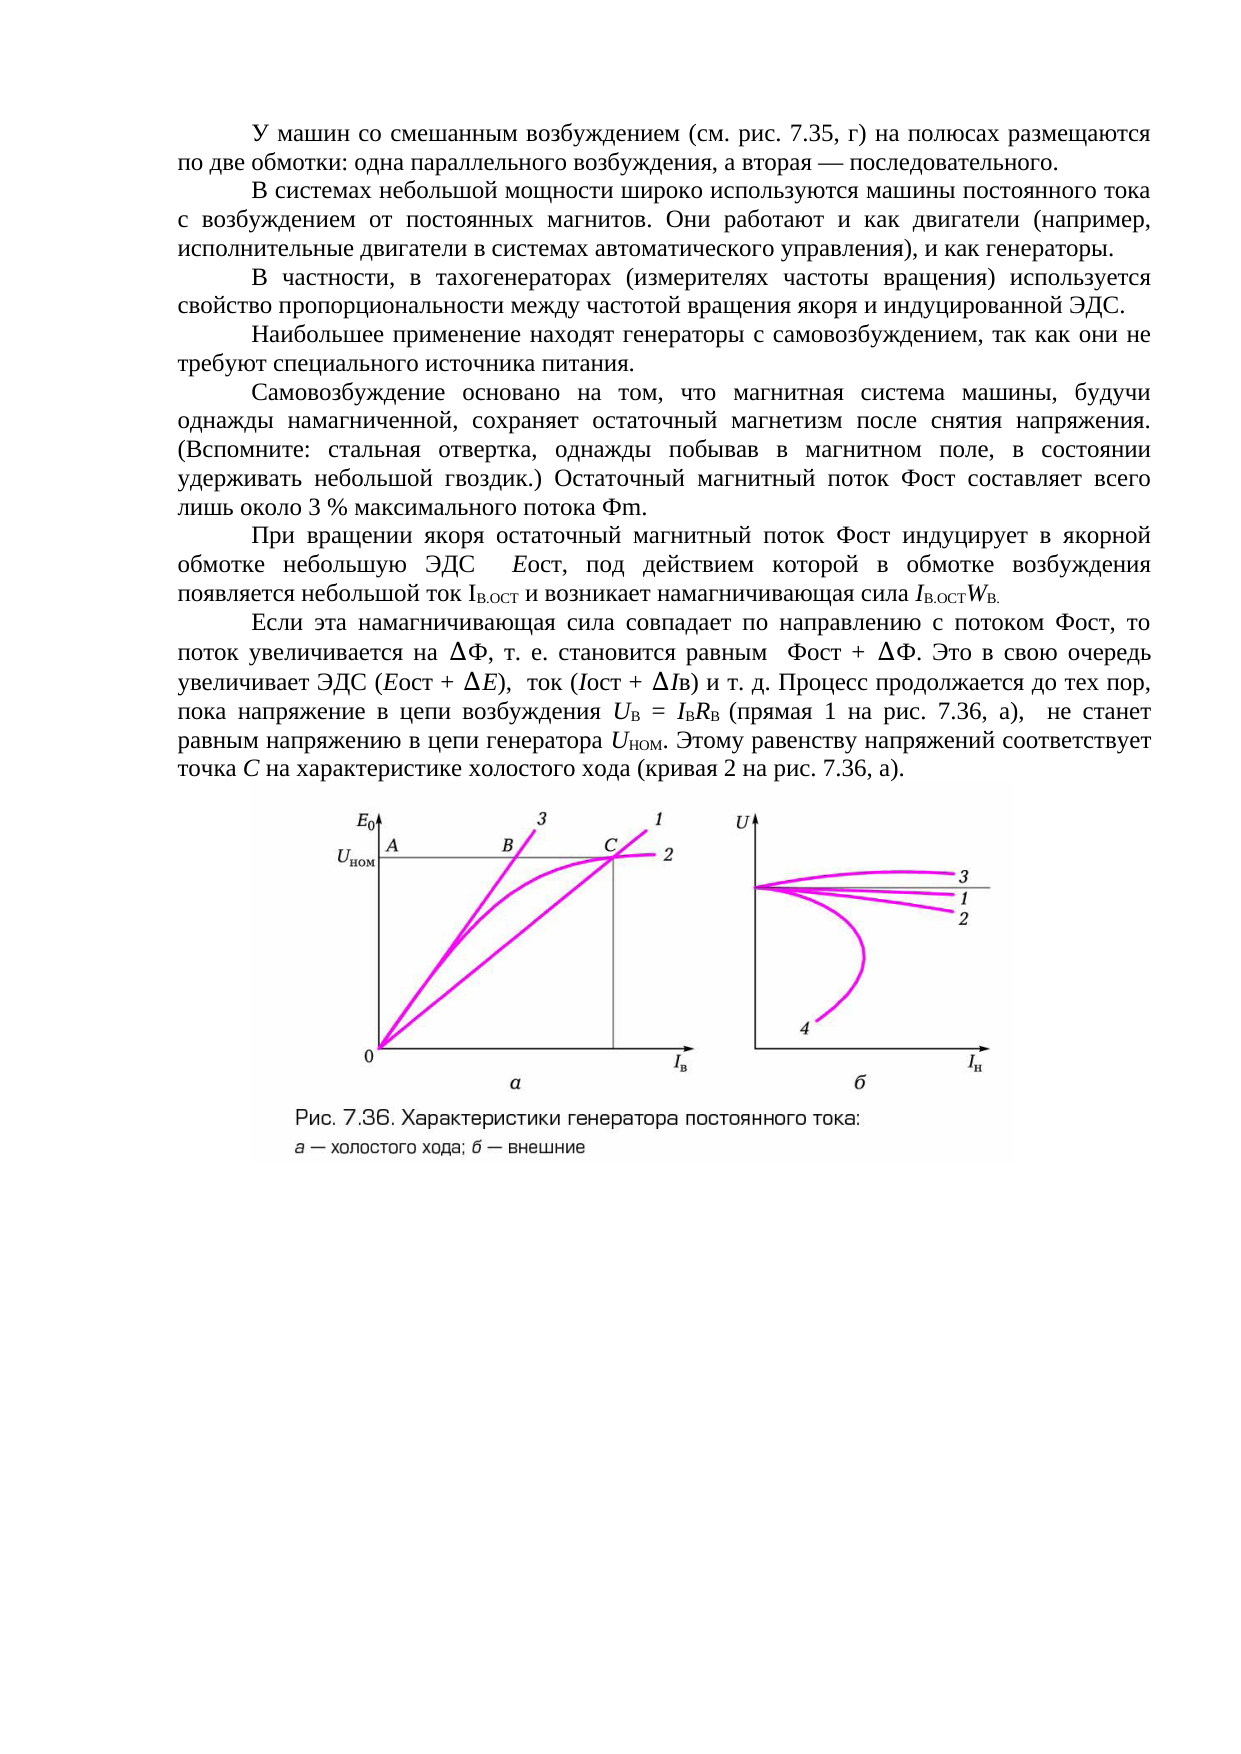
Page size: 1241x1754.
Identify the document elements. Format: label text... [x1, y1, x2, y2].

text Самовозбуждение основано на том, что магнитная система машины, будучи однажды намагниченной, сохраняет остаточный магнетизм после снятия напряжения. (Вспомните: стальная отвертка, однажды побывав в магнитном поле, в состоянии удерживать небольшой гвоздик.) Остаточный магнитный поток Фост составляет всего лишь около 3 % максимального потока Фm. [177, 377, 1152, 521]
text При вращении якоря остаточный магнитный поток Фост индуцирует в якорной обмотке небольшую ЭДС Еост, под действием которой в обмотке возбуждения появляется небольшой ток ӀВ.ОСТ и возникает намагничивающая сила ӀВ.ОСТWB. [177, 521, 1152, 607]
text У машин со смешанным возбуждением (см. рис. 7.35, г) на полюсах размещаются по две обмотки: одна параллельного возбуждения, а вторая — последовательного. [177, 118, 1152, 176]
picture [251, 782, 1014, 1163]
text Если эта намагничивающая сила совпадает по направлению с потоком Фост, то поток увеличивается на ∆Ф, т. е. становится равным Фост + ∆Ф. Это в свою очередь увеличивает ЭДС (Еост + ∆Е), ток (Ӏост + ∆Ӏв) и т. д. Процесс продолжается до тех пор, пока напряжение в цепи возбуждения UB = IBRB (прямая 1 на рис. 7.36, а), не станет равным напряжению в цепи генератора UHOM. Этому равенству напряжений соответствует точка С на характеристике холостого хода (кривая 2 на рис. 7.36, а). [177, 607, 1152, 782]
text В системах небольшой мощности широко используются машины постоянного тока с возбуждением от постоянных магнитов. Они работают и как двигатели (например, исполнительные двигатели в системах автоматического управления), и как генераторы. [177, 176, 1152, 262]
text Наибольшее применение находят генераторы с самовозбуждением, так как они не требуют специального источника питания. [177, 319, 1152, 377]
text В частности, в тахогенераторах (измерителях частоты вращения) используется свойство пропорциональности между частотой вращения якоря и индуцированной ЭДС. [177, 262, 1152, 319]
